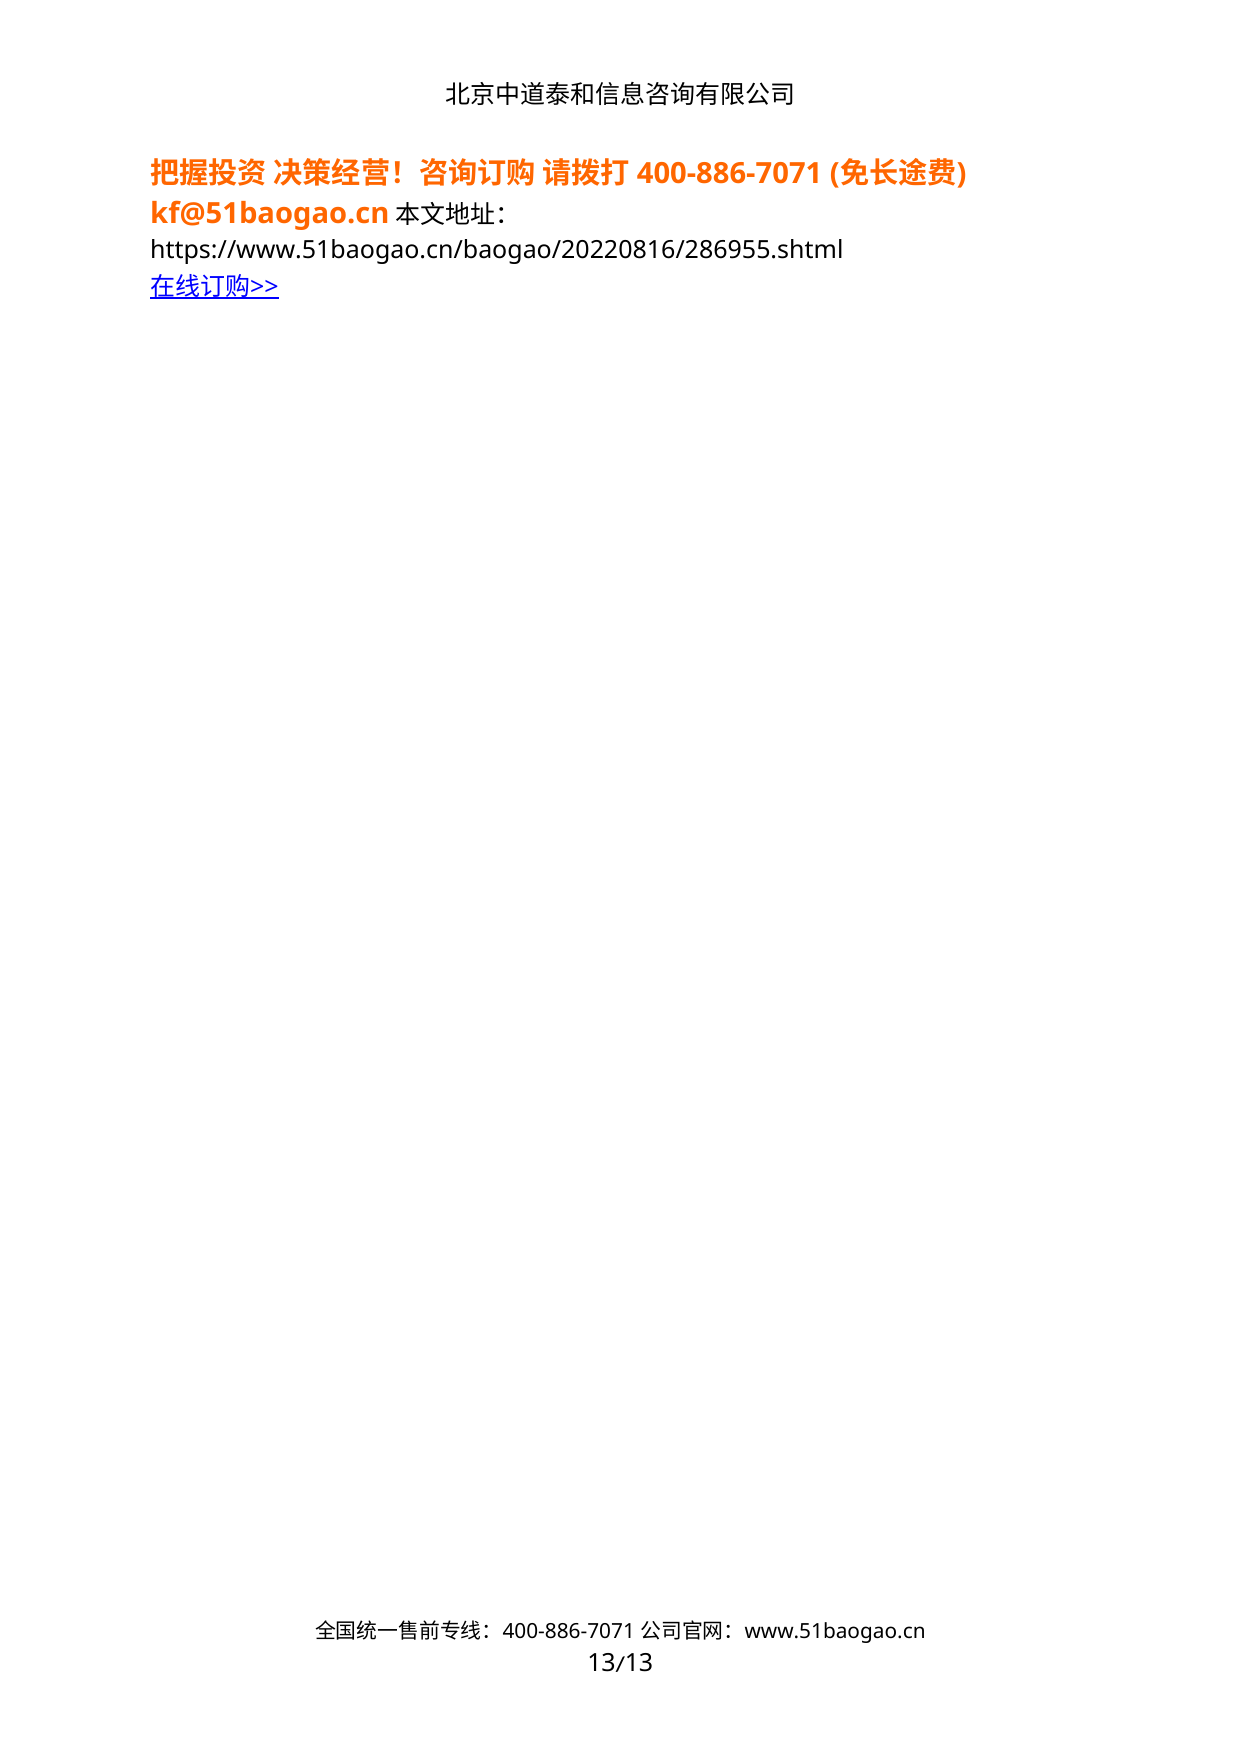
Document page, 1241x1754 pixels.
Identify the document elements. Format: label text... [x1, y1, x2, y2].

text 把握投资 决策经营！咨询订购 请拨打 400-886-7071 (免长途费) kf@51baogao.cn本文地址：https://www.51baogao.cn/baogao/20220816/286955.shtml [150, 150, 1090, 266]
text 在线订购>> [150, 266, 1090, 302]
